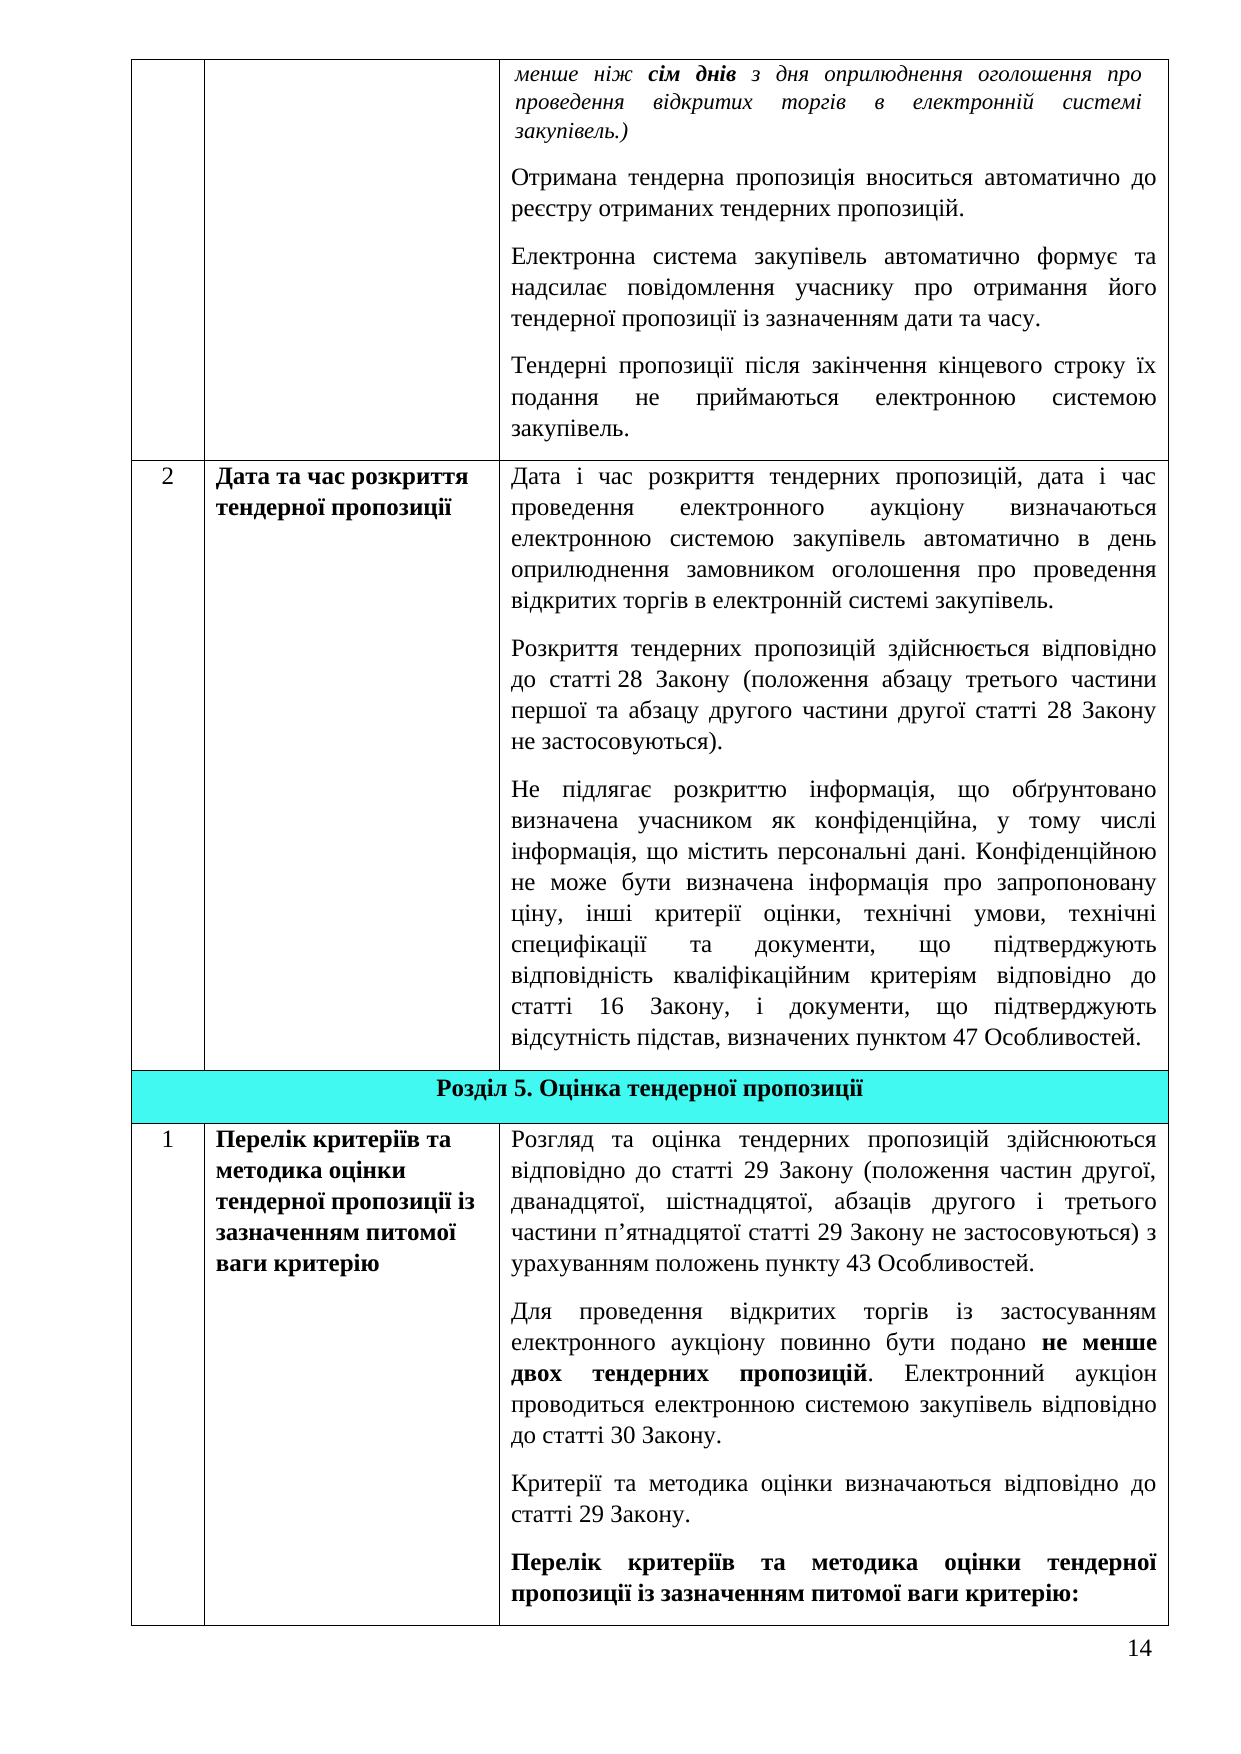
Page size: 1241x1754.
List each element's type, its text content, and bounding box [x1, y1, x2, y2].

table_cell Розділ 5. Оцінка тендерної пропозиції [132, 1071, 1168, 1123]
table_cell 2 [132, 461, 204, 1070]
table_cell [500, 1124, 1168, 1625]
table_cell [500, 60, 1168, 460]
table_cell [205, 1124, 499, 1625]
table_cell Дата і час розкриття тендерних пропозицій, дата і час проведення електронного аукціону визначаються електронною системою закупівель автоматично в день оприлюднення замовником оголошення про проведення відкритих торгів в електронній системі закупівель. Розкриття тендерних пропозицій здійснюється відповідно до статті 28 Закону (положення абзацу третього частини першої та абзацу другого частини другої статті 28 Закону не застосовуються). Не підлягає розкриттю інформація, що обґрунтовано визначена учасником як конфіденційна, у тому числі інформація, що містить персональні дані. Конфіденційною не може бути визначена інформація про запропоновану ціну, інші критерії оцінки, технічні умови, технічні специфікації та документи, що підтверджують відповідність кваліфікаційним критеріям відповідно до статті 16 Закону, і документи, що підтверджують відсутність підстав, визначених пунктом 47 Особливостей. [500, 461, 1168, 1070]
table_cell 1 [132, 60, 204, 460]
table_cell 1 [132, 1124, 204, 1625]
table_cell Дата та час розкриття тендерної пропозиції [205, 461, 499, 1070]
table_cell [205, 60, 499, 460]
